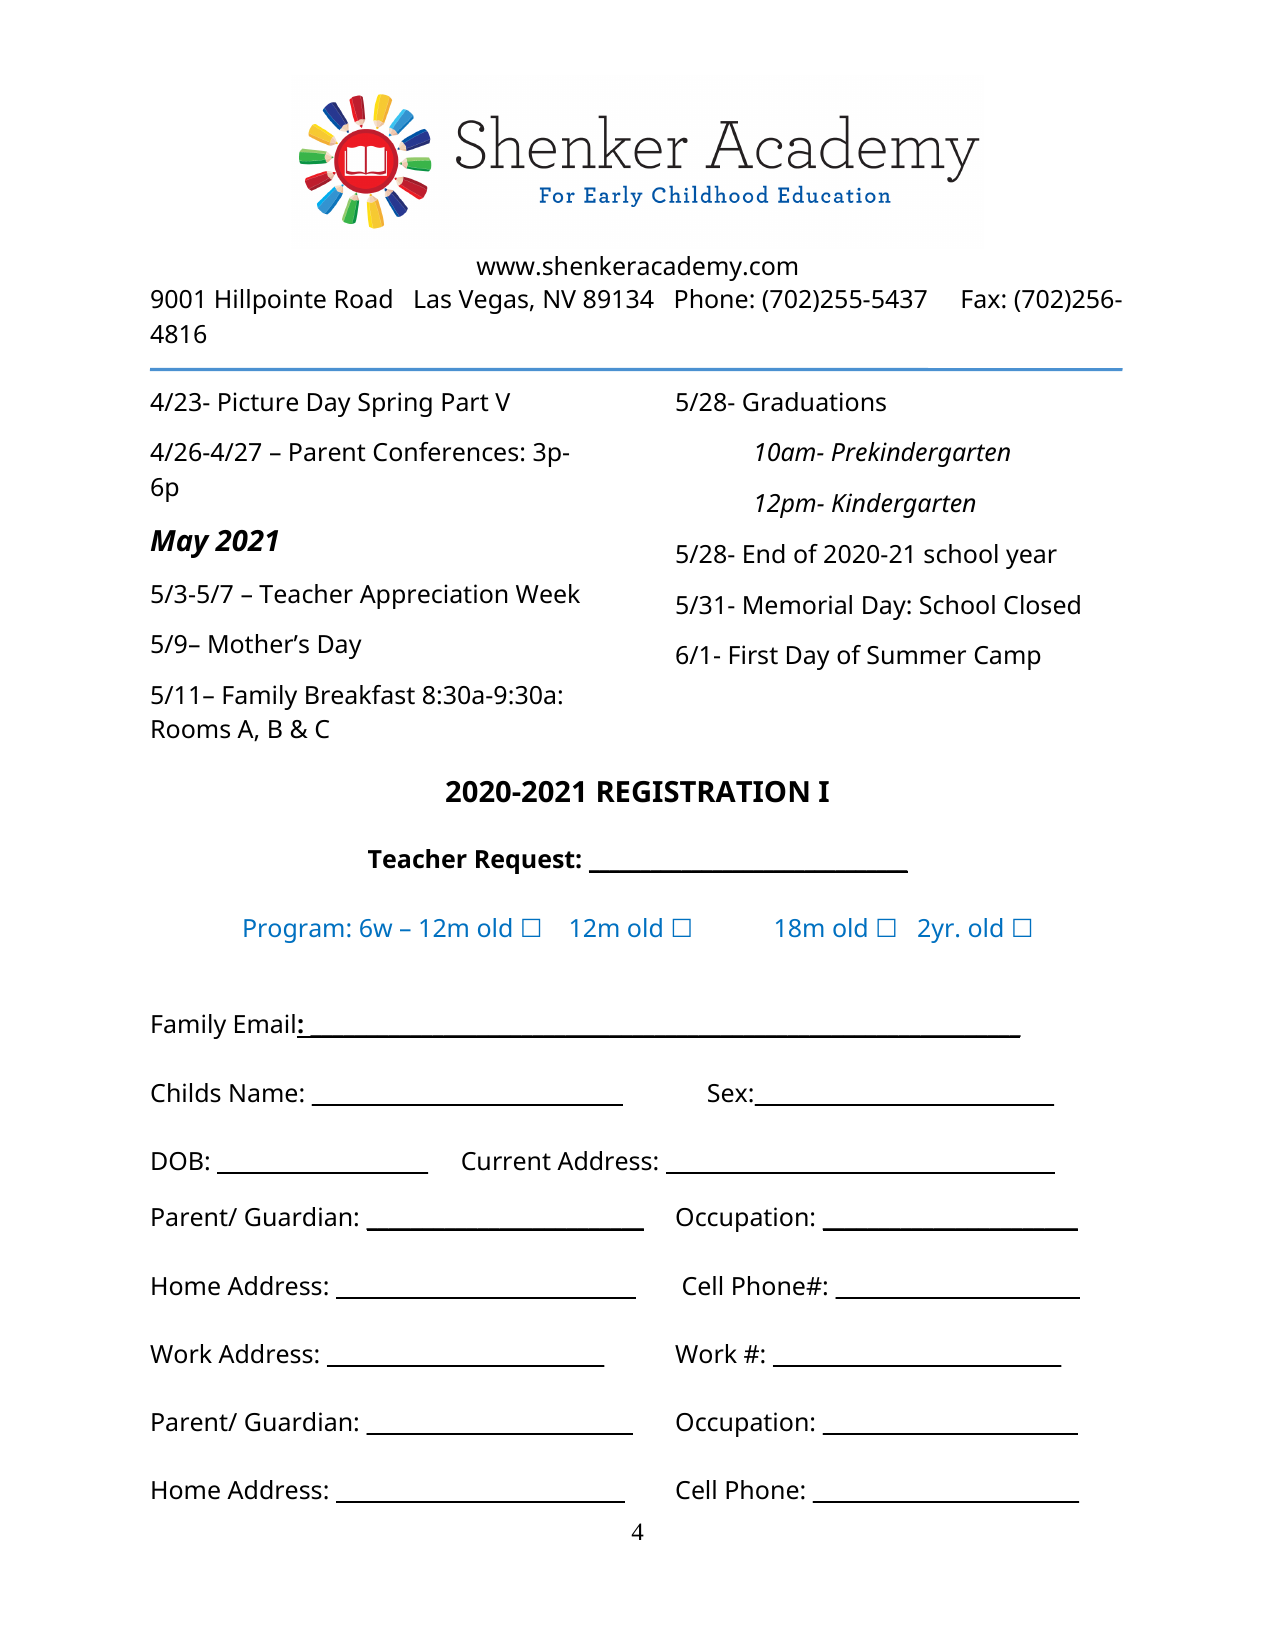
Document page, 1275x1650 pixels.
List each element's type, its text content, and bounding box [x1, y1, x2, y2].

text Home Address: Cell Phone#: [150, 1268, 1125, 1302]
text Work Address: Work #: [150, 1336, 1125, 1370]
text 4/26-4/27 – Parent Conferences: 3p-6p [150, 435, 600, 503]
text 4/23- Picture Day Spring Part V [150, 384, 600, 418]
text 10am- Prekindergarten [675, 435, 1125, 469]
text 5/11– Family Breakfast 8:30a-9:30a: Rooms A, B & C [150, 678, 600, 746]
text 5/3-5/7 – Teacher Appreciation Week [150, 576, 600, 610]
text Childs Name: Sex:___________________________ [150, 1075, 1125, 1109]
subtitle 2020-2021 REGISTRATION I [150, 771, 1125, 811]
text 6/1- First Day of Summer Camp [675, 638, 1125, 672]
text 5/28- End of 2020-21 school year [675, 537, 1125, 571]
text Parent/ Guardian: Occupation: [150, 1200, 1125, 1234]
text Parent/ Guardian: Occupation: [150, 1404, 1125, 1438]
text Home Address: Cell Phone: [150, 1473, 1125, 1507]
text Program: 6w – 12m old 12m old 18m old 2yr. old [150, 910, 1125, 944]
picture [291, 75, 984, 249]
text Family Email: [150, 1007, 1125, 1041]
text 5/28- Graduations [675, 384, 1125, 418]
text 5/31- Memorial Day: School Closed [675, 587, 1125, 621]
text Teacher Request: [150, 842, 1125, 876]
text 5/9– Mother’s Day [150, 627, 600, 661]
text DOB: Current Address: [150, 1143, 1125, 1177]
text 12pm- Kindergarten [675, 486, 1125, 520]
text May 2021 [150, 520, 600, 559]
